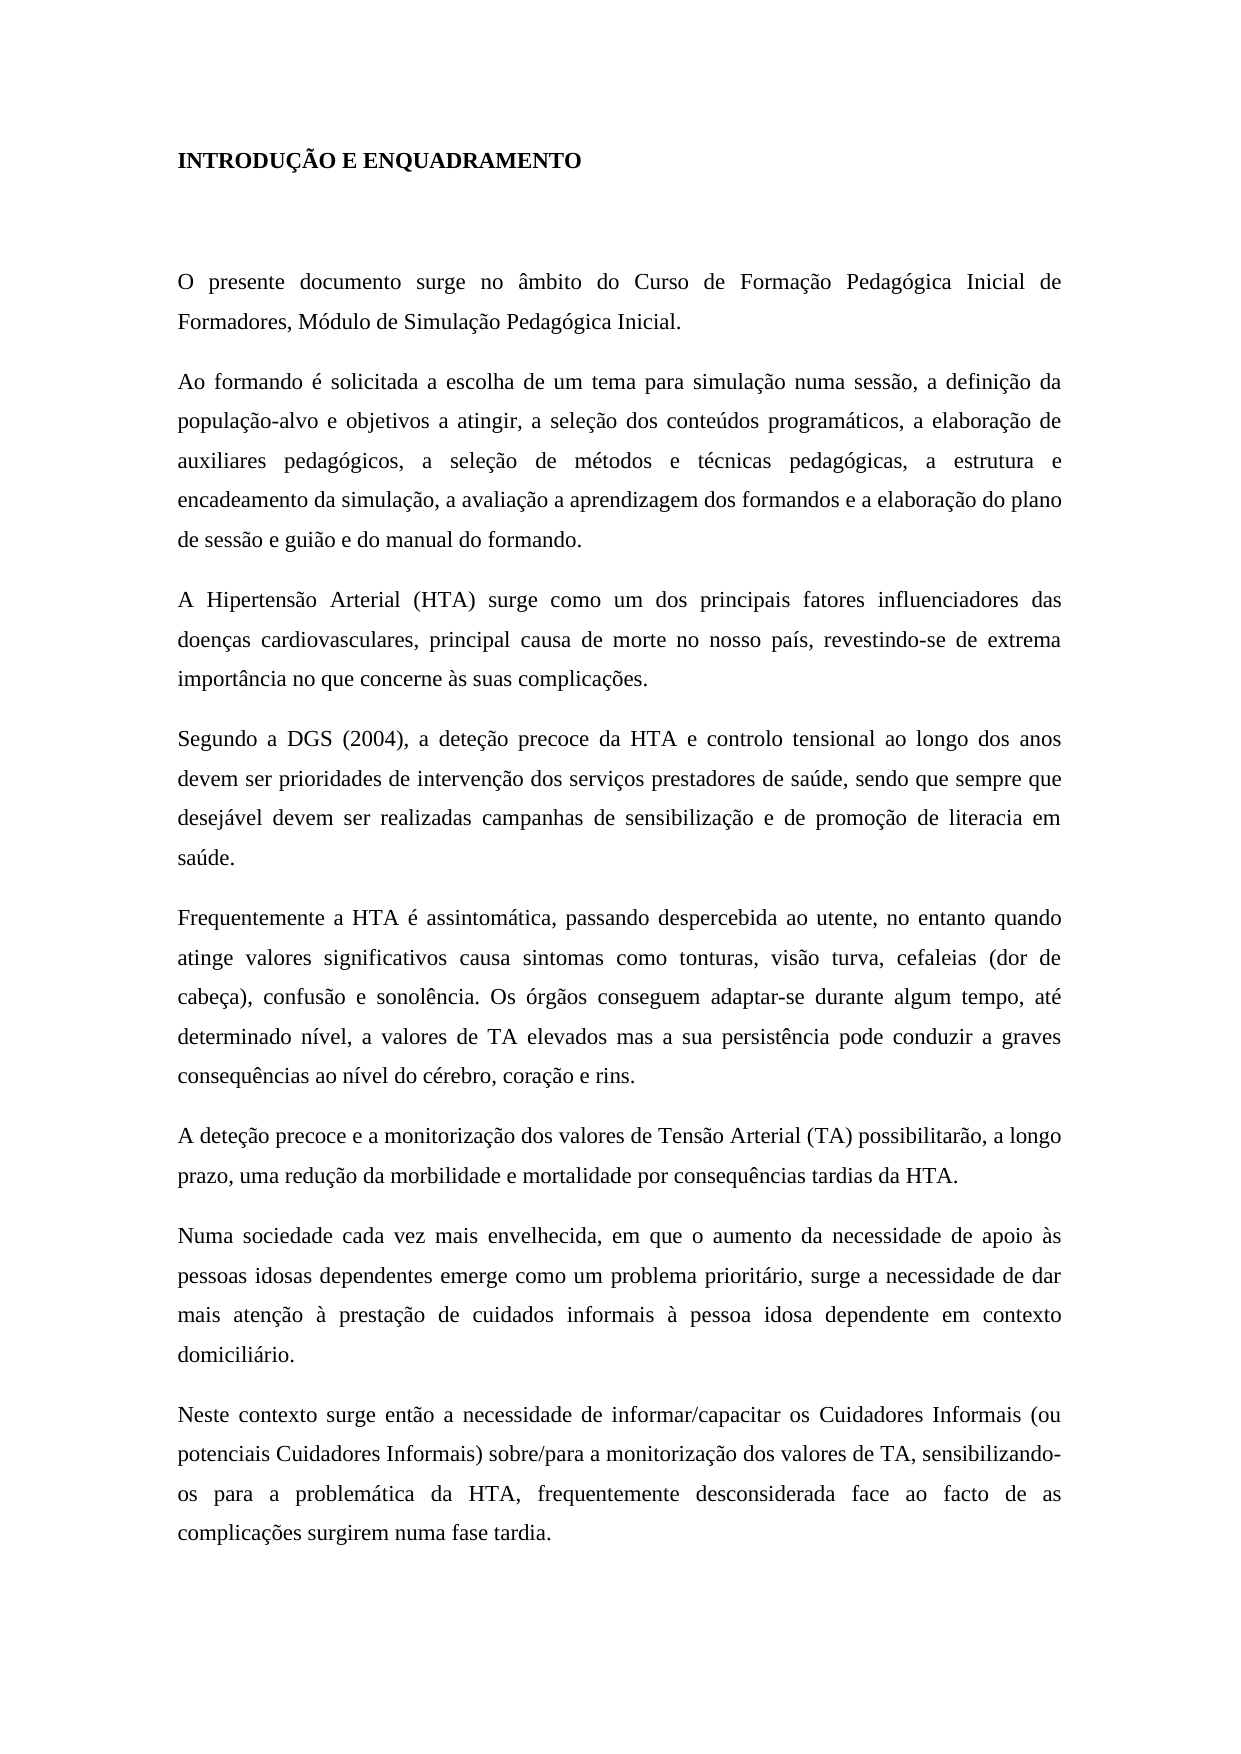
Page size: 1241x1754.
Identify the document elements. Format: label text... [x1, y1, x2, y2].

text A Hipertensão Arterial (HTA) surge como um dos principais fatores influenciadores das doenças cardiovasculares, principal causa de morte no nosso país, revestindo-se de extrema importância no que concerne às suas complicações. [177, 586, 1063, 692]
text Ao formando é solicitada a escolha de um tema para simulação numa sessão, a definição da população-alvo e objetivos a atingir, a seleção dos conteúdos programáticos, a elaboração de auxiliares pedagógicos, a seleção de métodos e técnicas pedagógicas, a estrutura e encadeamento da simulação, a avaliação a aprendizagem dos formandos e a elaboração do plano de sessão e guião e do manual do formando. [177, 368, 1063, 552]
text A deteção precoce e a monitorização dos valores de Tensão Arterial (TA) possibilitarão, a longo prazo, uma redução da morbilidade e mortalidade por consequências tardias da HTA. [177, 1122, 1063, 1188]
text Numa sociedade cada vez mais envelhecida, em que o aumento da necessidade de apoio às pessoas idosas dependentes emerge como um problema prioritário, surge a necessidade de dar mais atenção à prestação de cuidados informais à pessoa idosa dependente em contexto domiciliário. [177, 1222, 1063, 1367]
text Neste contexto surge então a necessidade de informar/capacitar os Cuidadores Informais (ou potenciais Cuidadores Informais) sobre/para a monitorização dos valores de TA, sensibilizando-os para a problemática da HTA, frequentemente desconsiderada face ao facto de as complicações surgirem numa fase tardia. [177, 1401, 1063, 1546]
text O presente documento surge no âmbito do Curso de Formação Pedagógica Inicial de Formadores, Módulo de Simulação Pedagógica Inicial. [177, 268, 1063, 334]
text Frequentemente a HTA é assintomática, passando despercebida ao utente, no entanto quando atinge valores significativos causa sintomas como tonturas, visão turva, cefaleias (dor de cabeça), confusão e sonolência. Os órgãos conseguem adaptar-se durante algum tempo, até determinado nível, a valores de TA elevados mas a sua persistência pode conduzir a graves consequências ao nível do cérebro, coração e rins. [177, 904, 1063, 1088]
text INTRODUÇÃO E ENQUADRAMENTO [177, 148, 1063, 174]
text Segundo a DGS (2004), a deteção precoce da HTA e controlo tensional ao longo dos anos devem ser prioridades de intervenção dos serviços prestadores de saúde, sendo que sempre que desejável devem ser realizadas campanhas de sensibilização e de promoção de literacia em saúde. [177, 726, 1063, 870]
